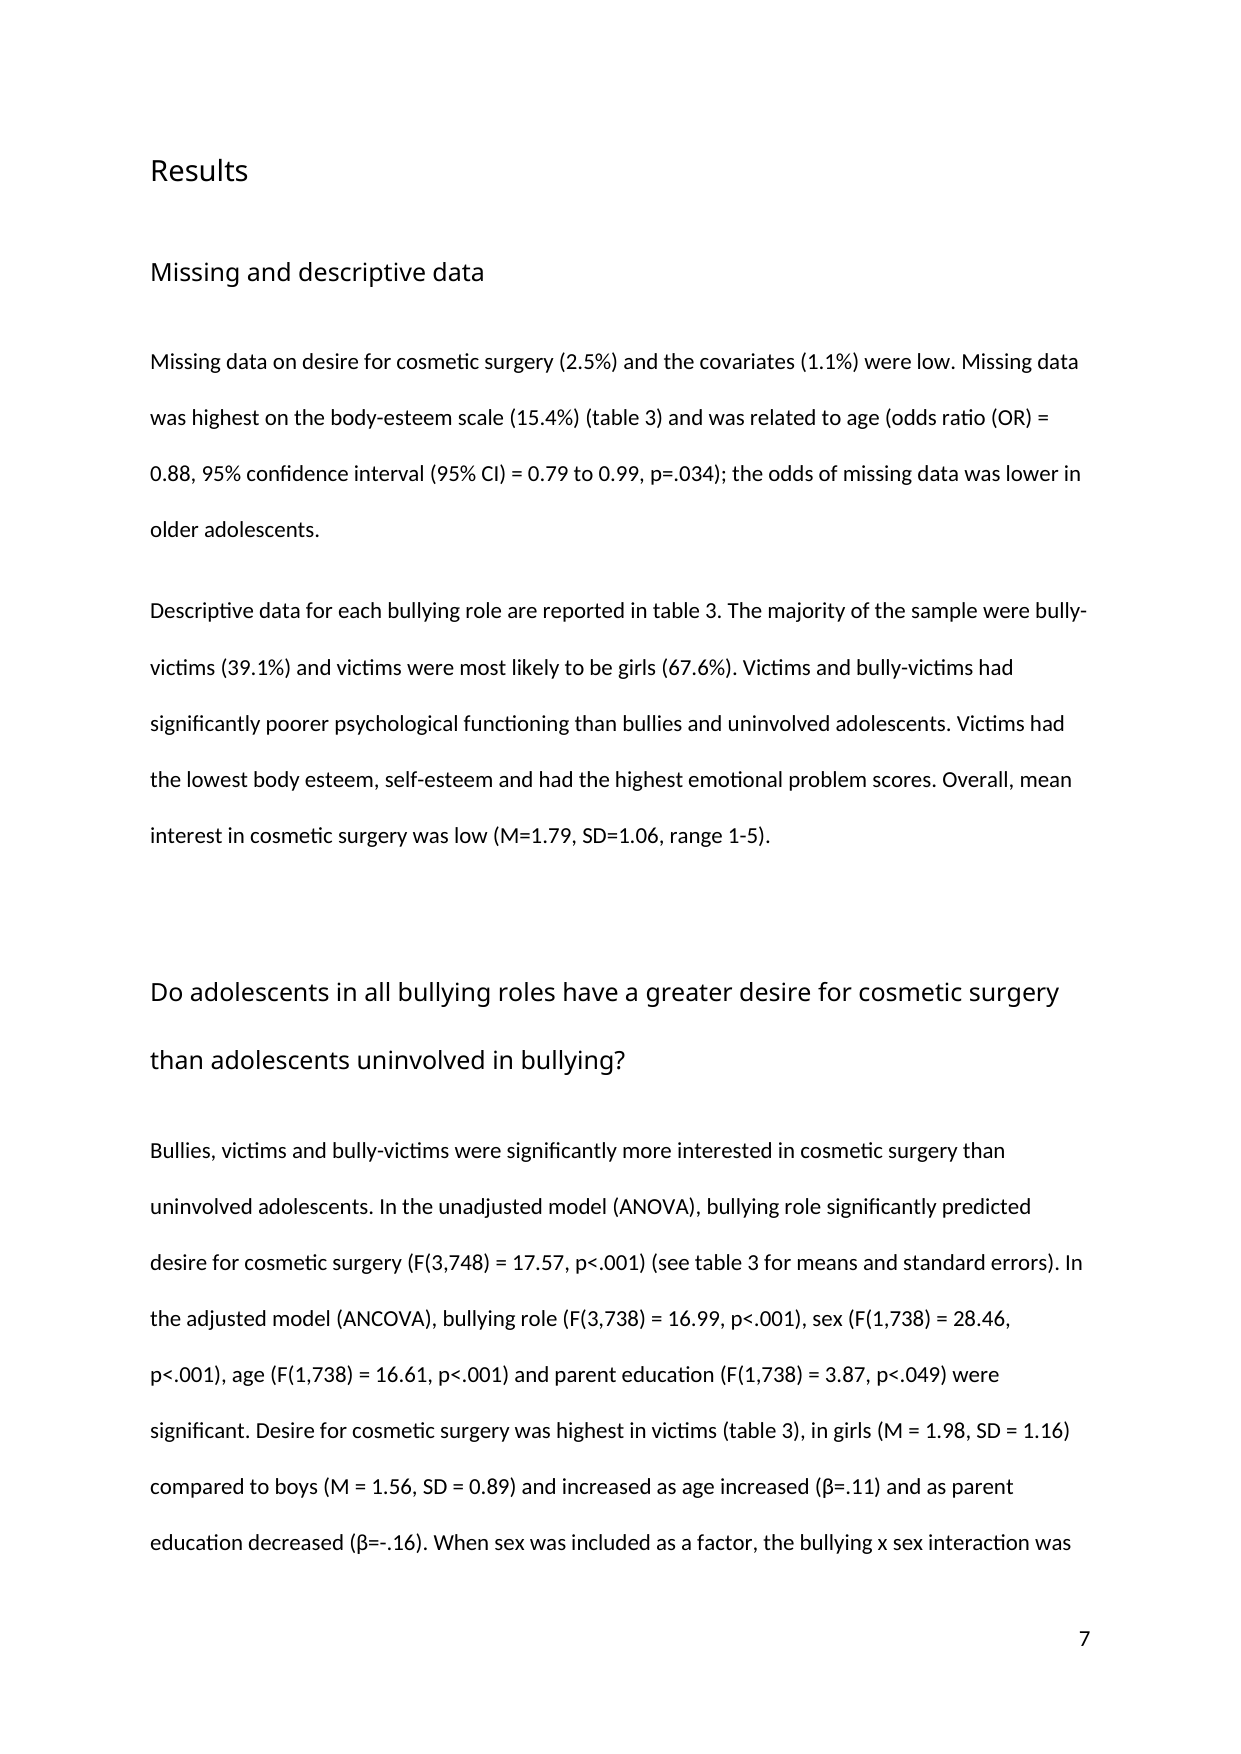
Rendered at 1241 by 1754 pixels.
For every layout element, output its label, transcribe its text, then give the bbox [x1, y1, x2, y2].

text Descriptive data for each bullying role are reported in table 3. The majority of the sample were bully-victims (39.1%) and victims were most likely to be girls (67.6%). Victims and bully-victims had significantly poorer psychological functioning than bullies and uninvolved adolescents. Victims had the lowest body esteem, self-esteem and had the highest emotional problem scores. Overall, mean interest in cosmetic surgery was low (M=1.79, SD=1.06, range 1-5). [150, 597, 1090, 849]
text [150, 1136, 1090, 1556]
text Do adolescents in all bullying roles have a greater desire for cosmetic surgery than adolescents uninvolved in bullying? [150, 974, 1090, 1077]
subtitle Missing and descriptive data [150, 254, 1090, 288]
subtitle Results [150, 150, 1090, 190]
text Missing data on desire for cosmetic surgery (2.5%) and the covariates (1.1%) were low. Missing data was highest on the body-esteem scale (15.4%) (table 3) and was related to age (odds ratio (OR) = 0.88, 95% confidence interval (95% CI) = 0.79 to 0.99, p=.034); the odds of missing data was lower in older adolescents. [150, 347, 1090, 544]
